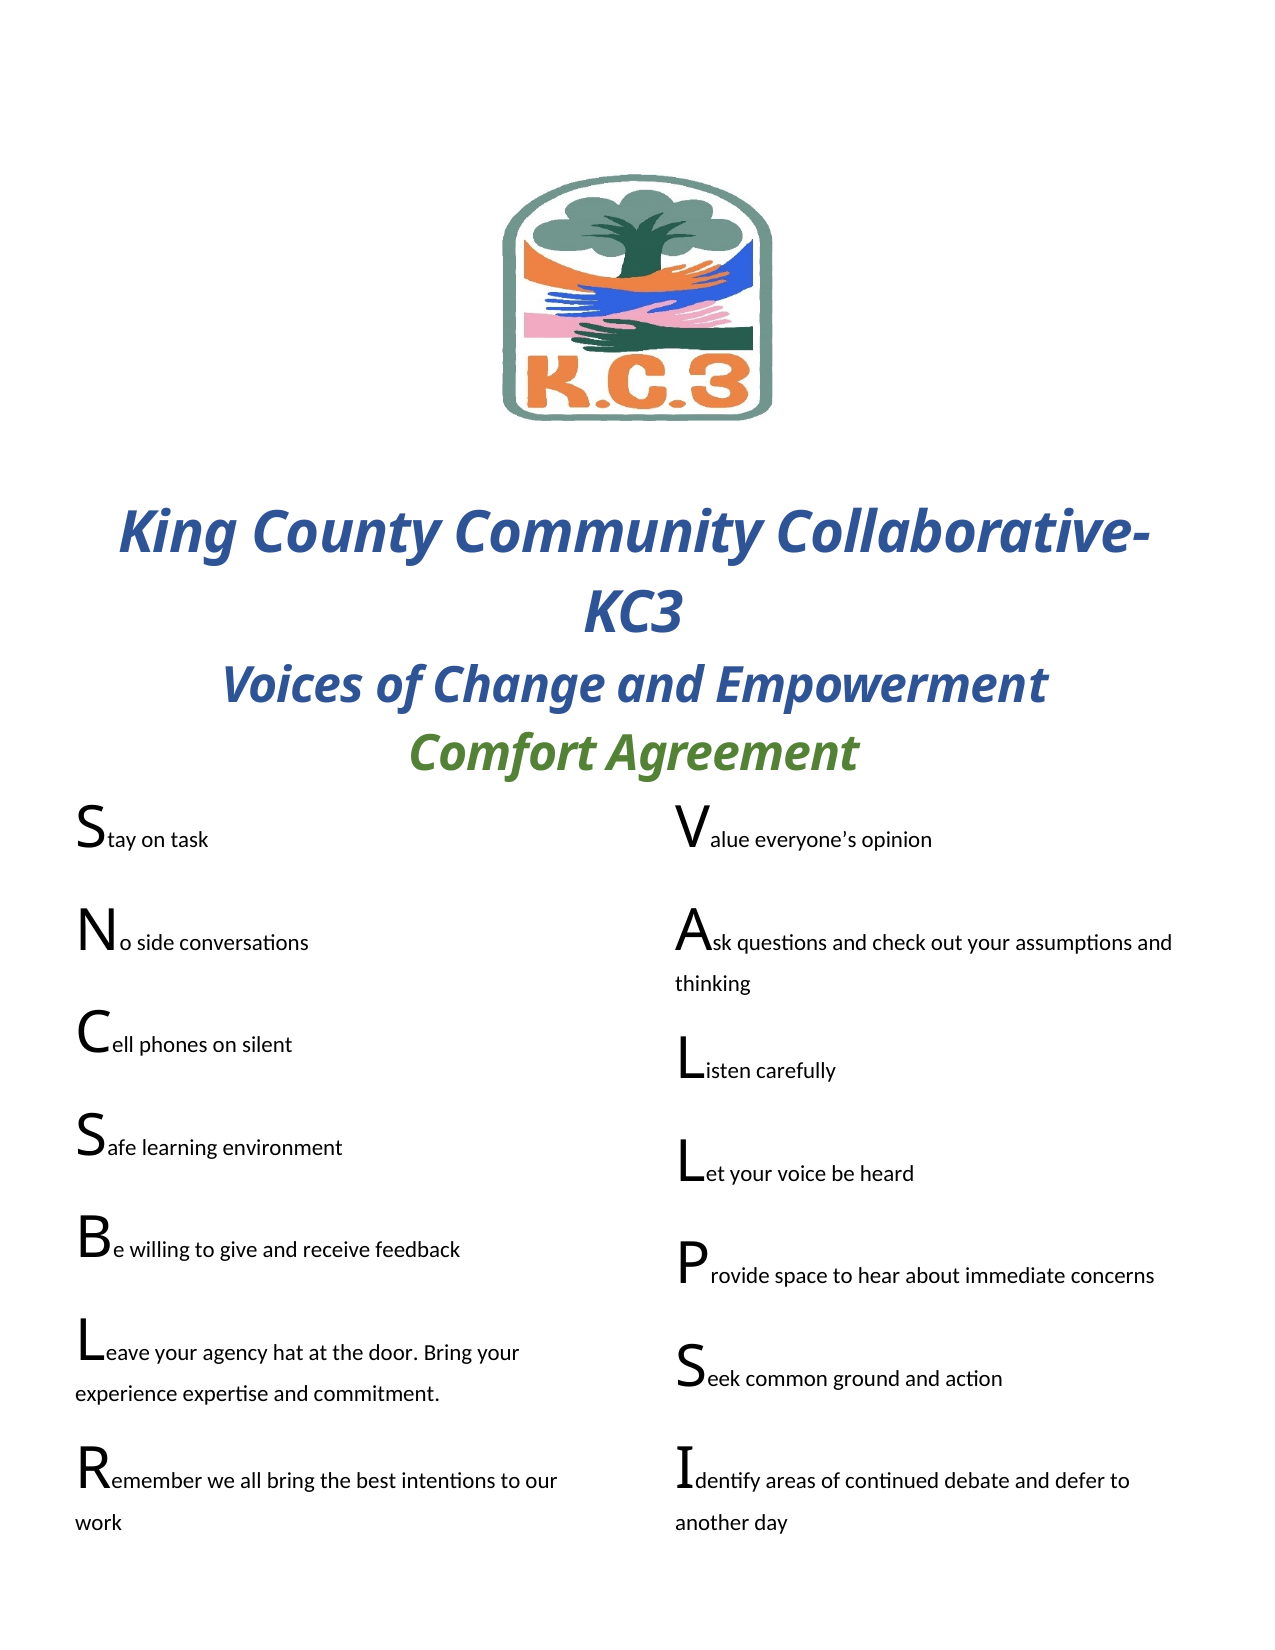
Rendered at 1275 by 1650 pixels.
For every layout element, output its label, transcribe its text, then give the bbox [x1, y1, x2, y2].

text Ask questions and check out your assumptions and thinking [675, 888, 1200, 998]
text Listen carefully [675, 1016, 1200, 1096]
text Voices of Change and Empowerment Comfort Agreement [75, 649, 1200, 785]
text Safe learning environment [75, 1093, 600, 1172]
text Cell phones on silent [75, 990, 600, 1070]
text Remember we all bring the best intentions to our work [75, 1426, 600, 1536]
text Seek common ground and action [675, 1324, 1200, 1403]
text Value everyone’s opinion [675, 785, 1200, 865]
text Leave your agency hat at the door. Bring your experience expertise and commitment. [75, 1298, 600, 1408]
picture [502, 174, 773, 421]
text Let your voice be heard [675, 1119, 1200, 1198]
text Stay on task [75, 785, 600, 865]
text Be willing to give and receive feedback [75, 1195, 600, 1275]
text King County Community Collaborative- KC3 [75, 490, 1200, 649]
text Identify areas of continued debate and defer to another day [675, 1426, 1200, 1536]
text No side conversations [75, 888, 600, 967]
text Provide space to hear about immediate concerns [675, 1221, 1200, 1301]
